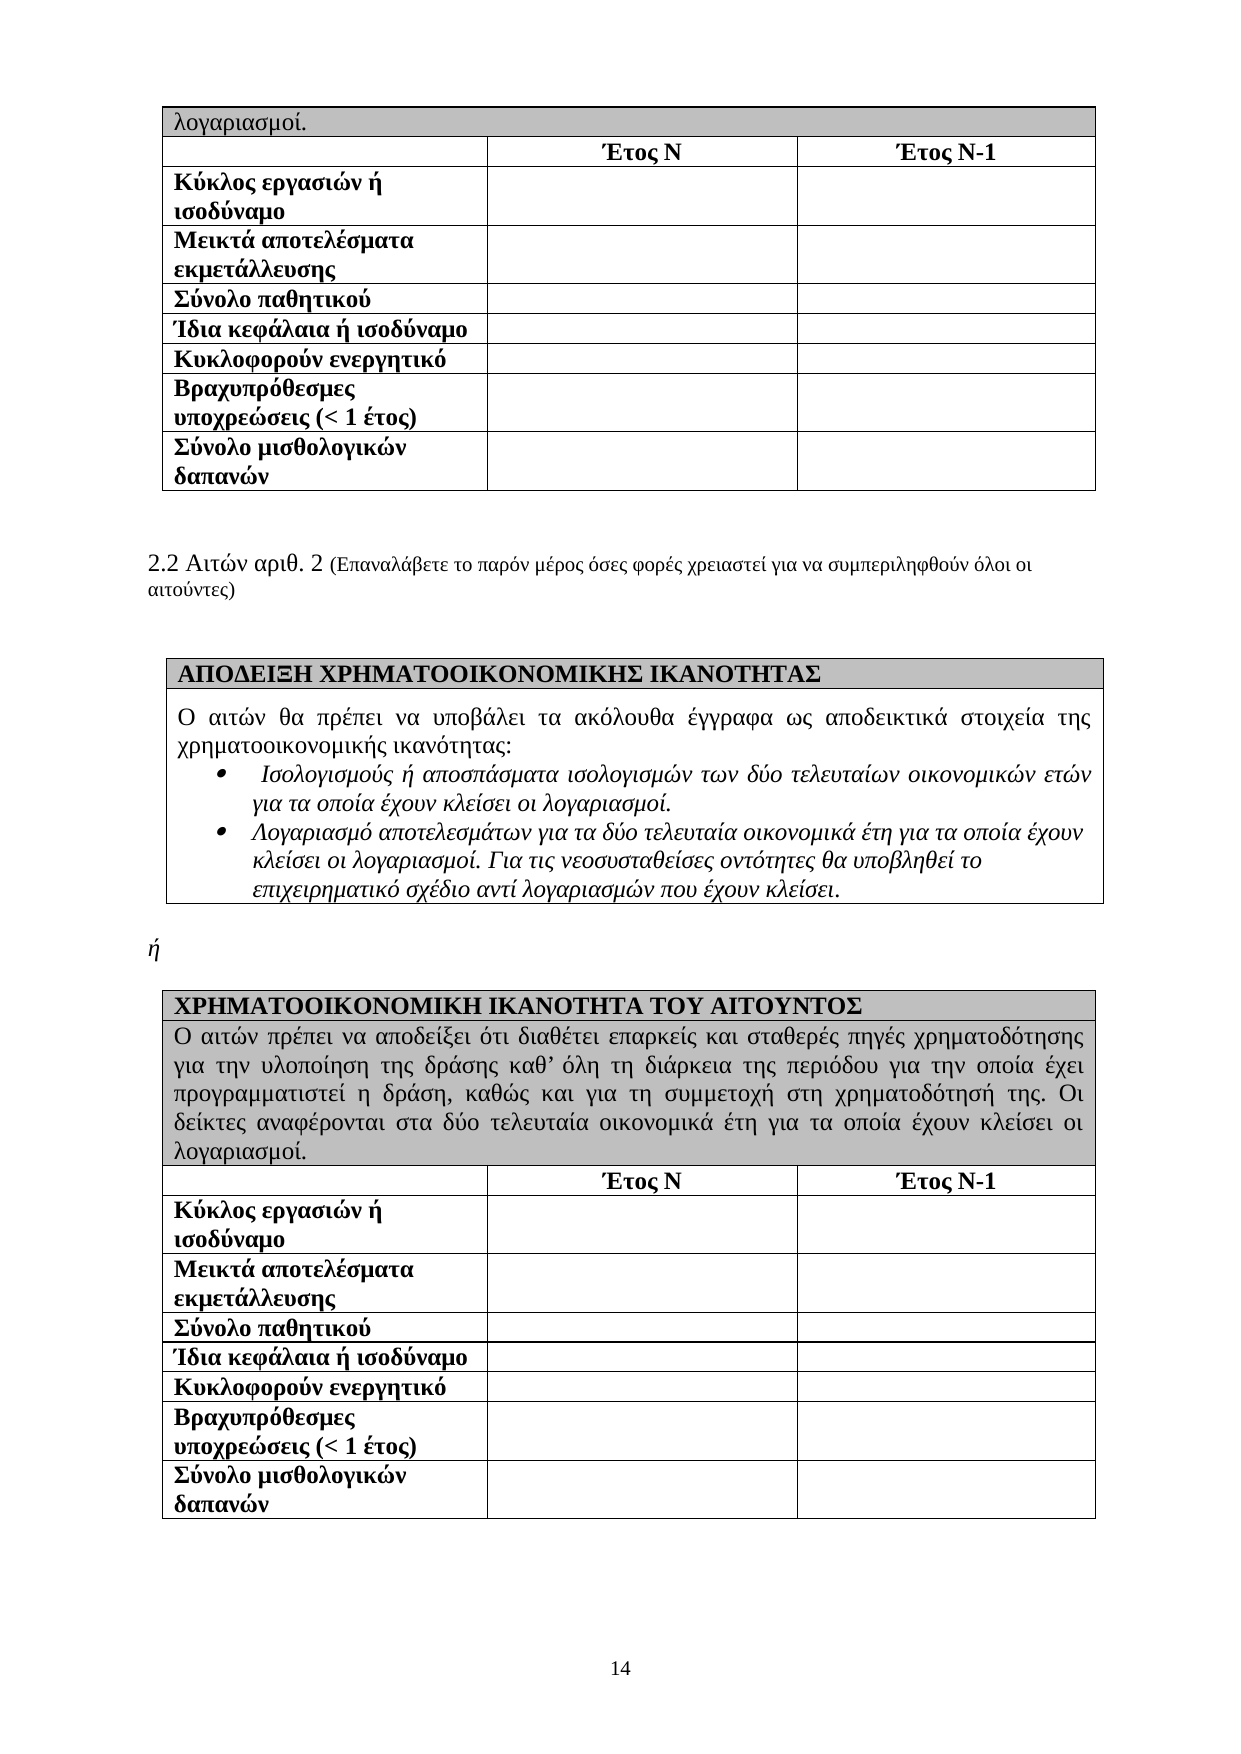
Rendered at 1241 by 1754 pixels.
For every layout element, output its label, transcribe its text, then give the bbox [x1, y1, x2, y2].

table_cell [488, 284, 797, 313]
text 2.2 Αιτών αριθ. 2 (Επαναλάβετε το παρόν μέρος όσες φορές χρειαστεί για να συμπεριληφθούν όλοι οι αιτούντες) [148, 548, 1092, 601]
table_cell Σύνολο παθητικού [163, 1313, 487, 1341]
table_cell [798, 1372, 1095, 1401]
table_cell Έτος N [488, 137, 797, 166]
table_cell [798, 284, 1095, 313]
table_cell [798, 1402, 1095, 1459]
table_cell [488, 226, 797, 283]
table_cell Ο αιτών θα πρέπει να υποβάλει τα ακόλουθα έγγραφα ως αποδεικτικά στοιχεία της χρηματοοικονομικής ικανότητας: Ισολογισμούς ή αποσπάσματα ισολογισμών των δύο τελευταίων οικονομικών ετών για τα οποία έχουν κλείσει οι λογαριασμοί. Λογαριασμό αποτελεσμάτων για τα δύο τελευταία οικονομικά έτη για τα οποία έχουν κλείσει οι λογαριασμοί. Για τις νεοσυσταθείσες οντότητες θα υποβληθεί το επιχειρηματικό σχέδιο αντί λογαριασμών που έχουν κλείσει. [167, 689, 1103, 903]
table_cell [488, 1313, 797, 1341]
table_cell [798, 432, 1095, 489]
table_cell Σύνολο μισθολογικών δαπανών [163, 1461, 487, 1518]
table_cell Μεικτά αποτελέσματα εκμετάλλευσης [163, 226, 487, 283]
table_cell Βραχυπρόθεσμες υποχρεώσεις (< 1 έτος) [163, 1402, 487, 1459]
table_cell Έτος N-1 [798, 1166, 1095, 1194]
table_cell [163, 137, 487, 166]
table_cell [798, 226, 1095, 283]
table_cell [798, 1254, 1095, 1312]
table_cell [798, 167, 1095, 224]
table_cell Ίδια κεφάλαια ή ισοδύναμο [163, 1343, 487, 1371]
table_cell Κυκλοφορούν ενεργητικό [163, 1372, 487, 1401]
table_cell [488, 314, 797, 343]
text ή [148, 933, 1092, 961]
table_cell [488, 432, 797, 489]
table_cell [798, 1313, 1095, 1341]
table_cell [488, 1196, 797, 1253]
table_cell [798, 1196, 1095, 1253]
table_header ΧΡΗΜΑΤΟΟΙΚΟΝΟΜΙΚΗ ΙΚΑΝΟΤΗΤΑ ΤΟΥ ΑΙΤΟΥΝΤΟΣ [163, 991, 1095, 1020]
table_cell [488, 344, 797, 372]
table_cell [163, 1166, 487, 1194]
table_cell [798, 374, 1095, 431]
table_cell Έτος N-1 [798, 137, 1095, 166]
table_cell Κύκλος εργασιών ή ισοδύναμο [163, 1196, 487, 1253]
table_cell [488, 1372, 797, 1401]
table_cell Κυκλοφορούν ενεργητικό [163, 344, 487, 372]
table_cell Βραχυπρόθεσμες υποχρεώσεις (< 1 έτος) [163, 374, 487, 431]
table_cell [488, 167, 797, 224]
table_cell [163, 108, 1095, 136]
table_cell [488, 1402, 797, 1459]
table_cell [488, 1254, 797, 1312]
table_cell Κύκλος εργασιών ή ισοδύναμο [163, 167, 487, 224]
table_cell [798, 1461, 1095, 1518]
table_cell [488, 1343, 797, 1371]
table_cell [488, 374, 797, 431]
table_cell Έτος N [488, 1166, 797, 1194]
table_cell [488, 1461, 797, 1518]
table_cell Μεικτά αποτελέσματα εκμετάλλευσης [163, 1254, 487, 1312]
table_cell Σύνολο μισθολογικών δαπανών [163, 432, 487, 489]
table_header ΑΠΟΔΕΙΞΗ ΧΡΗΜΑΤΟΟΙΚΟΝΟΜΙΚΗΣ ΙΚΑΝΟΤΗΤΑΣ [167, 659, 1103, 688]
table_cell [798, 314, 1095, 343]
table_cell Ίδια κεφάλαια ή ισοδύναμο [163, 314, 487, 343]
table_cell [798, 344, 1095, 372]
table_cell [798, 1343, 1095, 1371]
table_cell Σύνολο παθητικού [163, 284, 487, 313]
